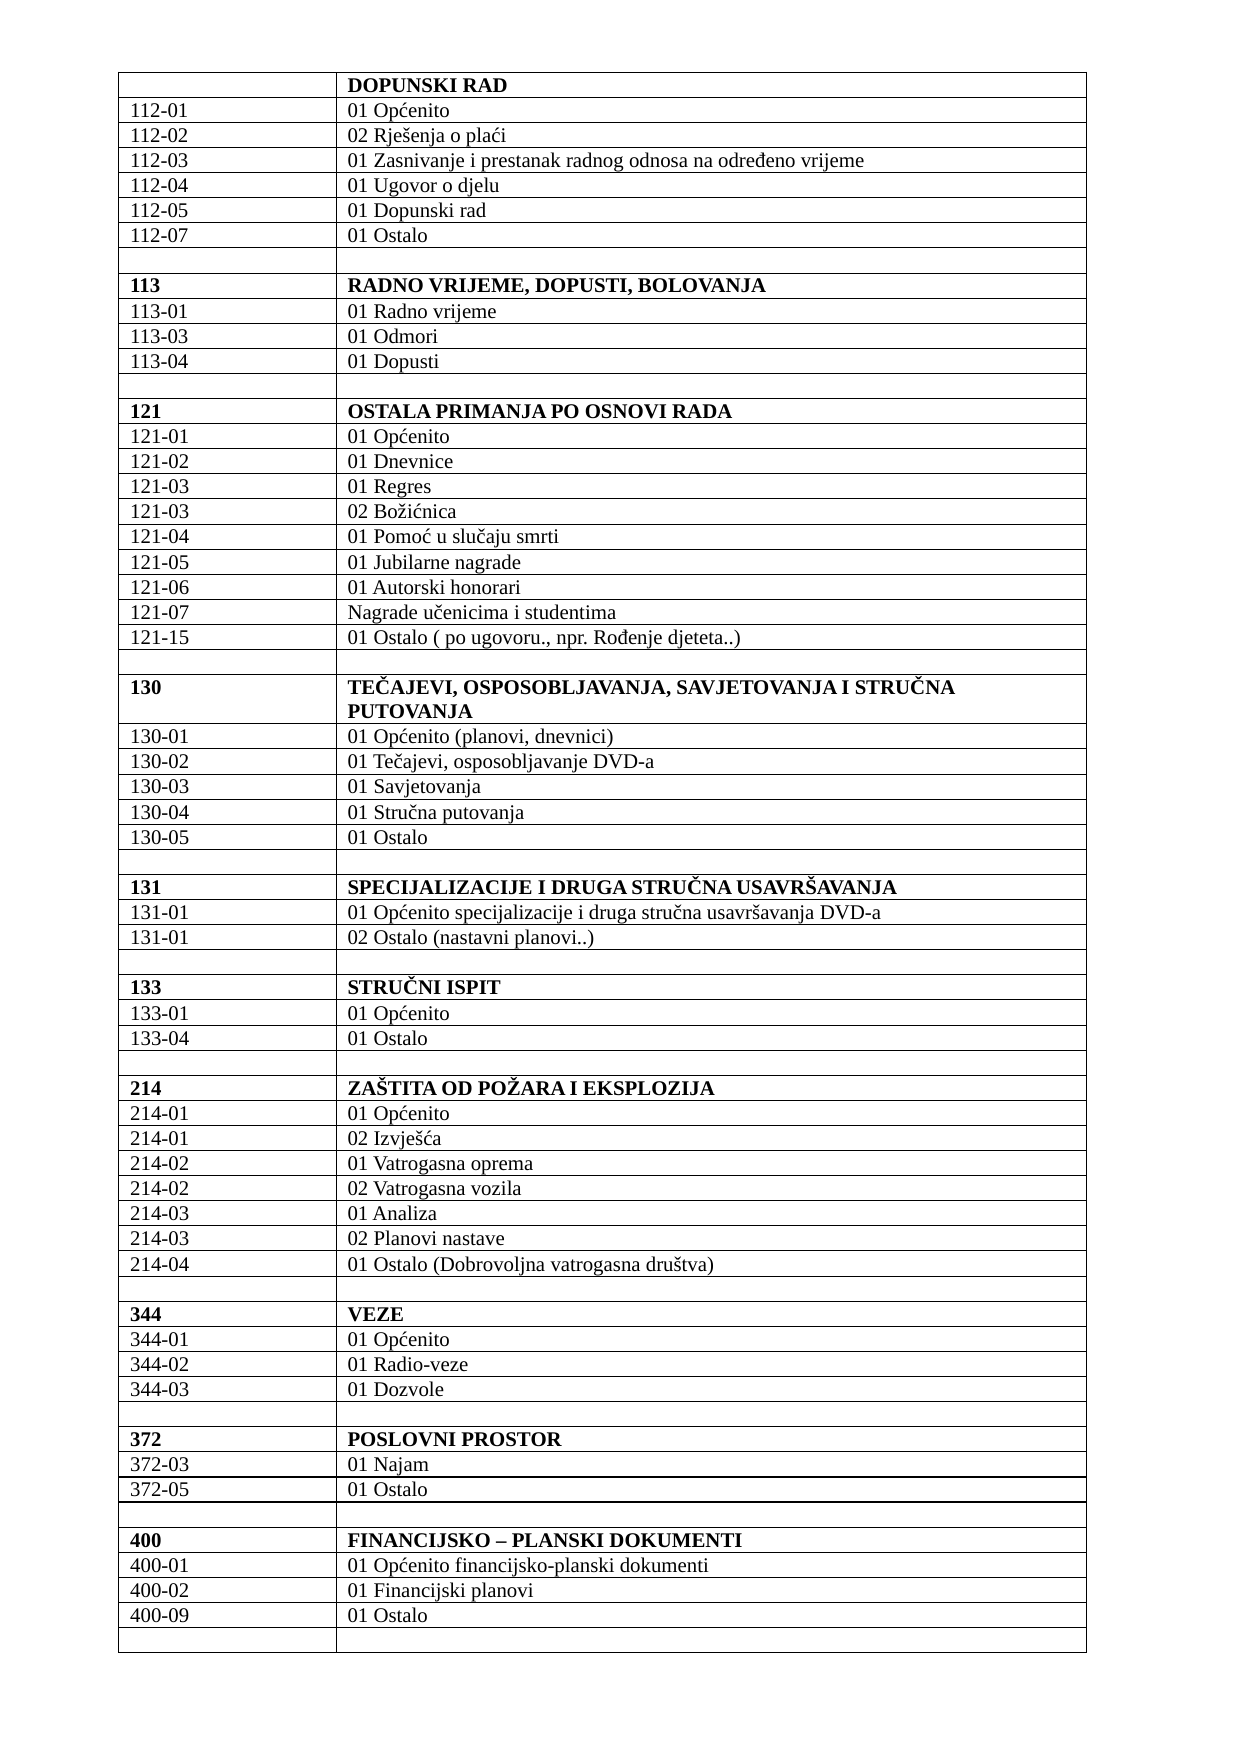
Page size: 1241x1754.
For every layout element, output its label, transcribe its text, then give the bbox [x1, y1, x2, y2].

table_cell [119, 1051, 336, 1075]
table_cell 01 Dopunski rad [337, 198, 1086, 222]
table_cell 130-05 [119, 825, 336, 849]
table_cell 01 Dozvole [337, 1377, 1086, 1401]
table_cell 121-01 [119, 424, 336, 448]
table_cell [337, 374, 1086, 398]
table_cell 214-03 [119, 1226, 336, 1250]
table_cell [337, 1628, 1086, 1652]
table_cell 01 Ostalo ( po ugovoru., npr. Rođenje djeteta..) [337, 625, 1086, 649]
table_cell 113-03 [119, 324, 336, 348]
table_cell 214 [119, 1076, 336, 1100]
table_cell 01 Autorski honorari [337, 575, 1086, 599]
table_cell 121-15 [119, 625, 336, 649]
table_cell [337, 950, 1086, 974]
table_cell 01 Općenito [337, 424, 1086, 448]
table_cell 01 Savjetovanja [337, 775, 1086, 798]
table_cell 01 Radio-veze [337, 1352, 1086, 1376]
table_cell 01 Zasnivanje i prestanak radnog odnosa na određeno vrijeme [337, 148, 1086, 172]
table_cell 130 [119, 675, 336, 723]
table_cell 112 [119, 73, 336, 97]
table_cell 02 Rješenja o plaći [337, 123, 1086, 147]
table_cell 01 Općenito [337, 1101, 1086, 1125]
table_cell 121-06 [119, 575, 336, 599]
table_cell 214-04 [119, 1251, 336, 1276]
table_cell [337, 73, 1086, 97]
table_cell SPECIJALIZACIJE I DRUGA STRUČNA USAVRŠAVANJA [337, 875, 1086, 899]
table_cell 130-02 [119, 749, 336, 773]
table_cell 130-03 [119, 775, 336, 798]
table_cell 01 Općenito [337, 98, 1086, 122]
table_cell 02 Božićnica [337, 499, 1086, 523]
table_cell Nagrade učenicima i studentima [337, 600, 1086, 624]
table_cell 214-01 [119, 1101, 336, 1125]
table_cell 121-02 [119, 449, 336, 473]
table_cell 131-01 [119, 925, 336, 949]
table_cell 121-04 [119, 525, 336, 548]
table_cell 01 Općenito [337, 1000, 1086, 1024]
table_cell VEZE [337, 1302, 1086, 1326]
table_cell 400-09 [119, 1603, 336, 1627]
table_cell 344-02 [119, 1352, 336, 1376]
table_cell 02 Ostalo (nastavni planovi..) [337, 925, 1086, 949]
table_cell 112-02 [119, 123, 336, 147]
table_cell 112-01 [119, 98, 336, 122]
table_cell 133 [119, 975, 336, 999]
table_cell 214-02 [119, 1151, 336, 1175]
table_cell 01 Stručna putovanja [337, 800, 1086, 824]
table_cell [119, 650, 336, 674]
table_cell 01 Vatrogasna oprema [337, 1151, 1086, 1175]
table_cell [119, 1277, 336, 1301]
table_cell 400-02 [119, 1578, 336, 1602]
table_cell 400 [119, 1528, 336, 1552]
table_cell TEČAJEVI, OSPOSOBLJAVANJA, SAVJETOVANJA I STRUČNA PUTOVANJA [337, 675, 1086, 723]
table_cell 01 Jubilarne nagrade [337, 550, 1086, 574]
table_cell STRUČNI ISPIT [337, 975, 1086, 999]
table_cell 121-07 [119, 600, 336, 624]
table_cell 01 Dopusti [337, 349, 1086, 373]
table_cell 131-01 [119, 900, 336, 924]
table_cell 112-05 [119, 198, 336, 222]
table_cell ZAŠTITA OD POŽARA I EKSPLOZIJA [337, 1076, 1086, 1100]
table_cell [119, 1628, 336, 1652]
table_cell 01 Analiza [337, 1201, 1086, 1225]
table_cell 344-03 [119, 1377, 336, 1401]
table_cell 130-01 [119, 724, 336, 748]
table_cell 01 Ostalo (Dobrovoljna vatrogasna društva) [337, 1251, 1086, 1276]
table_cell 400-01 [119, 1553, 336, 1577]
table_cell [119, 248, 336, 272]
table_cell 214-02 [119, 1176, 336, 1200]
table_cell [337, 650, 1086, 674]
table_cell 01 Odmori [337, 324, 1086, 348]
table_cell 113-04 [119, 349, 336, 373]
table_cell 01 Općenito financijsko-planski dokumenti [337, 1553, 1086, 1577]
table_cell 112-04 [119, 173, 336, 197]
table_cell 121-05 [119, 550, 336, 574]
table_cell [119, 850, 336, 874]
table_cell 112-03 [119, 148, 336, 172]
table_cell [119, 374, 336, 398]
table_cell POSLOVNI PROSTOR [337, 1427, 1086, 1451]
table_cell 01 Ostalo [337, 1026, 1086, 1049]
table_cell [119, 1503, 336, 1527]
table_cell 214-03 [119, 1201, 336, 1225]
table_cell 112-07 [119, 223, 336, 247]
table_cell [337, 1402, 1086, 1426]
table_cell 01 Financijski planovi [337, 1578, 1086, 1602]
table_cell [337, 1277, 1086, 1301]
table_cell [119, 950, 336, 974]
table_cell 01 Tečajevi, osposobljavanje DVD-a [337, 749, 1086, 773]
table_cell 01 Ostalo [337, 1603, 1086, 1627]
table_cell OSTALA PRIMANJA PO OSNOVI RADA [337, 399, 1086, 423]
table_cell 214-01 [119, 1126, 336, 1150]
table_cell 113 [119, 274, 336, 297]
table_cell 02 Planovi nastave [337, 1226, 1086, 1250]
table_cell RADNO VRIJEME, DOPUSTI, BOLOVANJA [337, 274, 1086, 297]
table_cell 01 Radno vrijeme [337, 299, 1086, 323]
table_cell 130-04 [119, 800, 336, 824]
table_cell [337, 1503, 1086, 1527]
table_cell 01 Općenito [337, 1327, 1086, 1351]
table_cell 344-01 [119, 1327, 336, 1351]
table_cell 01 Ostalo [337, 223, 1086, 247]
table_cell 01 Najam [337, 1452, 1086, 1476]
table_cell 133-01 [119, 1000, 336, 1024]
table_cell [119, 1402, 336, 1426]
table_cell [337, 1051, 1086, 1075]
table_cell 372-03 [119, 1452, 336, 1476]
table_cell 121-03 [119, 499, 336, 523]
table_cell 01 Općenito specijalizacije i druga stručna usavršavanja DVD-a [337, 900, 1086, 924]
table_cell 02 Izvješća [337, 1126, 1086, 1150]
table_cell 01 Ostalo [337, 1478, 1086, 1501]
table_cell 02 Vatrogasna vozila [337, 1176, 1086, 1200]
table_cell 372 [119, 1427, 336, 1451]
table_cell 372-05 [119, 1478, 336, 1501]
table_cell 131 [119, 875, 336, 899]
table_cell 01 Regres [337, 474, 1086, 498]
table_cell 121-03 [119, 474, 336, 498]
table_cell FINANCIJSKO – PLANSKI DOKUMENTI [337, 1528, 1086, 1552]
table_cell 121 [119, 399, 336, 423]
table_cell 01 Ugovor o djelu [337, 173, 1086, 197]
table_cell 113-01 [119, 299, 336, 323]
table_cell [337, 850, 1086, 874]
table_cell 01 Općenito (planovi, dnevnici) [337, 724, 1086, 748]
table_cell 133-04 [119, 1026, 336, 1049]
table_cell 344 [119, 1302, 336, 1326]
table_cell [337, 248, 1086, 272]
table_cell 01 Ostalo [337, 825, 1086, 849]
table_cell 01 Dnevnice [337, 449, 1086, 473]
table_cell 01 Pomoć u slučaju smrti [337, 525, 1086, 548]
